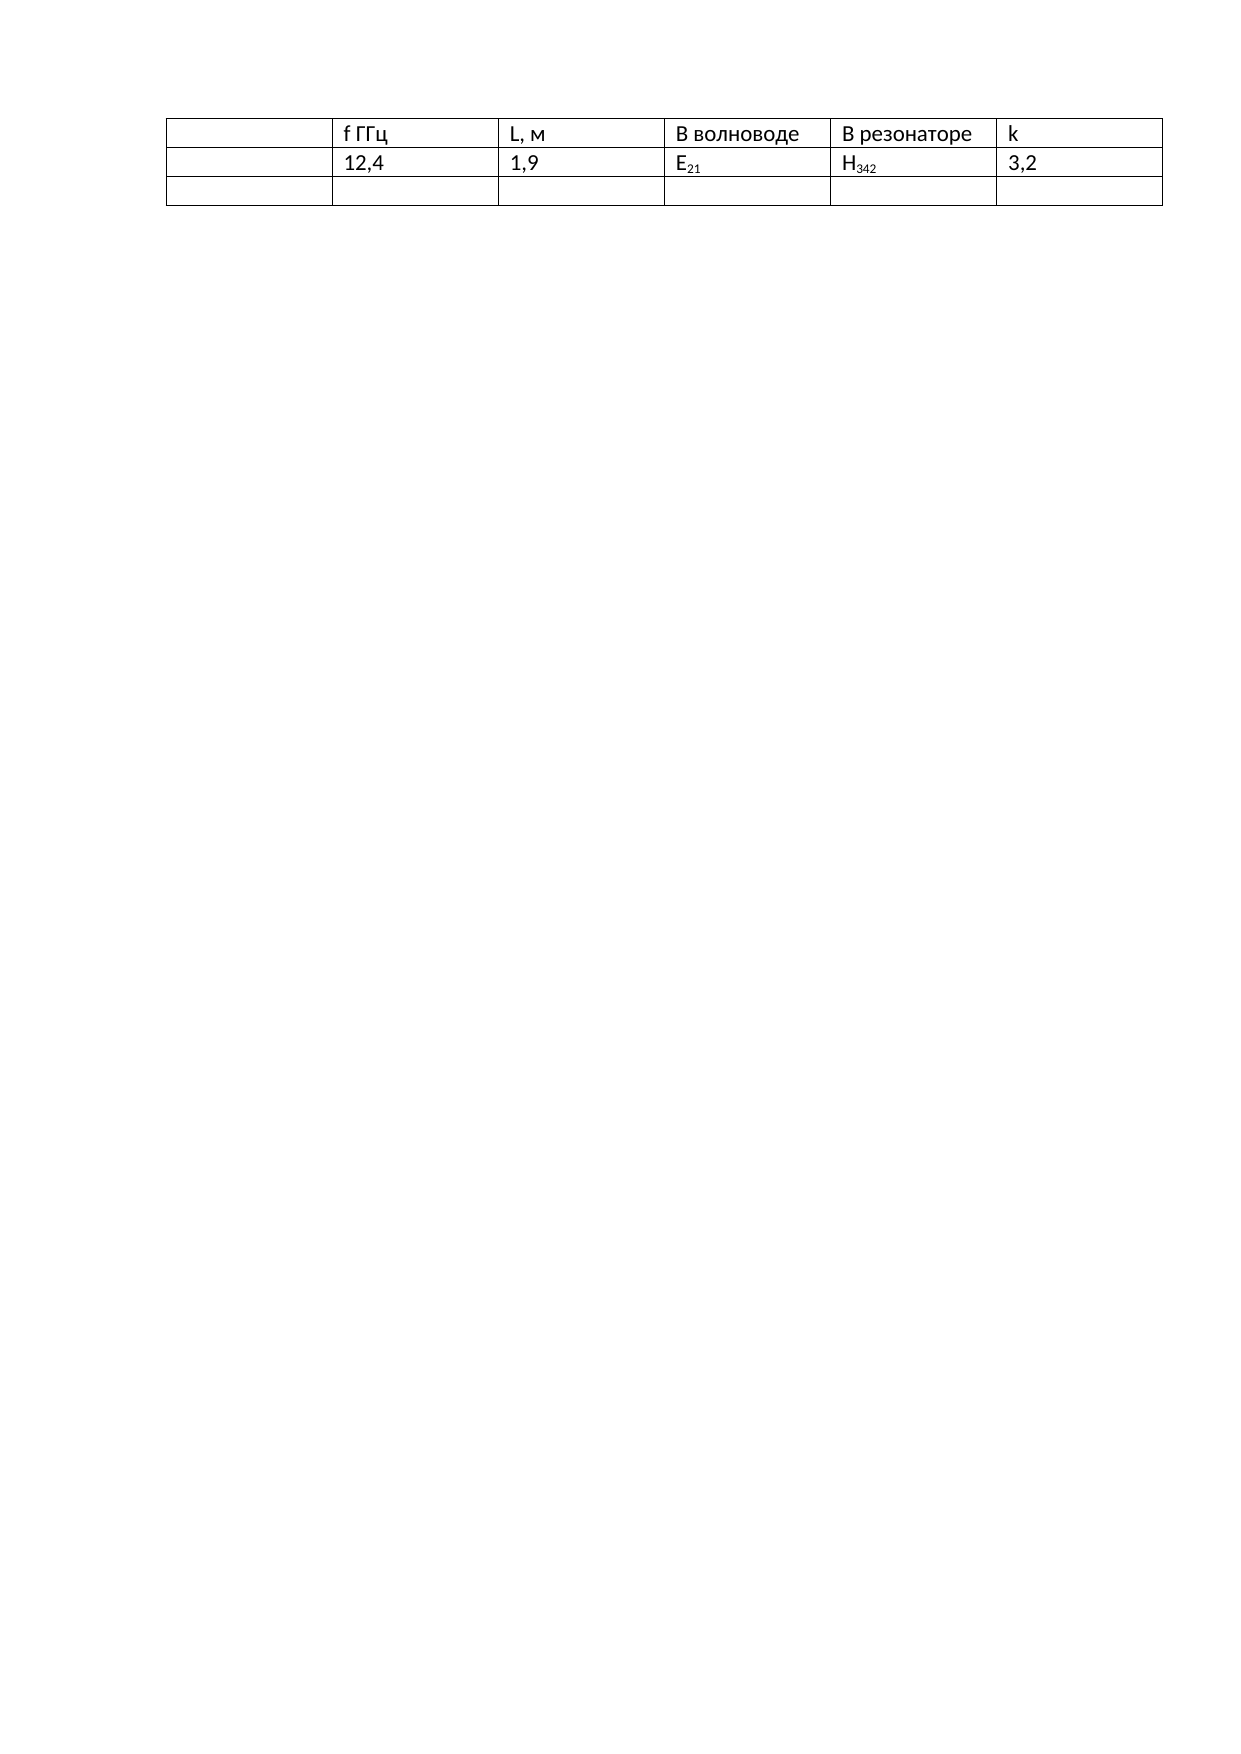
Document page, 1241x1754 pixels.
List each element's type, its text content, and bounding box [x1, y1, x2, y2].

table_cell Н342 [831, 148, 996, 176]
table_cell 3,2 [997, 148, 1162, 176]
table_cell [665, 177, 830, 205]
table_cell 1,9 [499, 148, 664, 176]
table_header В резонаторе [831, 119, 996, 147]
table_cell [167, 148, 332, 176]
table_header L, м [499, 119, 664, 147]
table_cell [167, 177, 332, 205]
table_header k [997, 119, 1162, 147]
table_cell Е21 [665, 148, 830, 176]
table_cell [499, 177, 664, 205]
table_cell [997, 177, 1162, 205]
table_header В волноводе [665, 119, 830, 147]
table_cell [333, 177, 498, 205]
table_cell 12,4 [333, 148, 498, 176]
table_header [167, 119, 332, 147]
table_cell [831, 177, 996, 205]
table_header f ГГц [333, 119, 498, 147]
